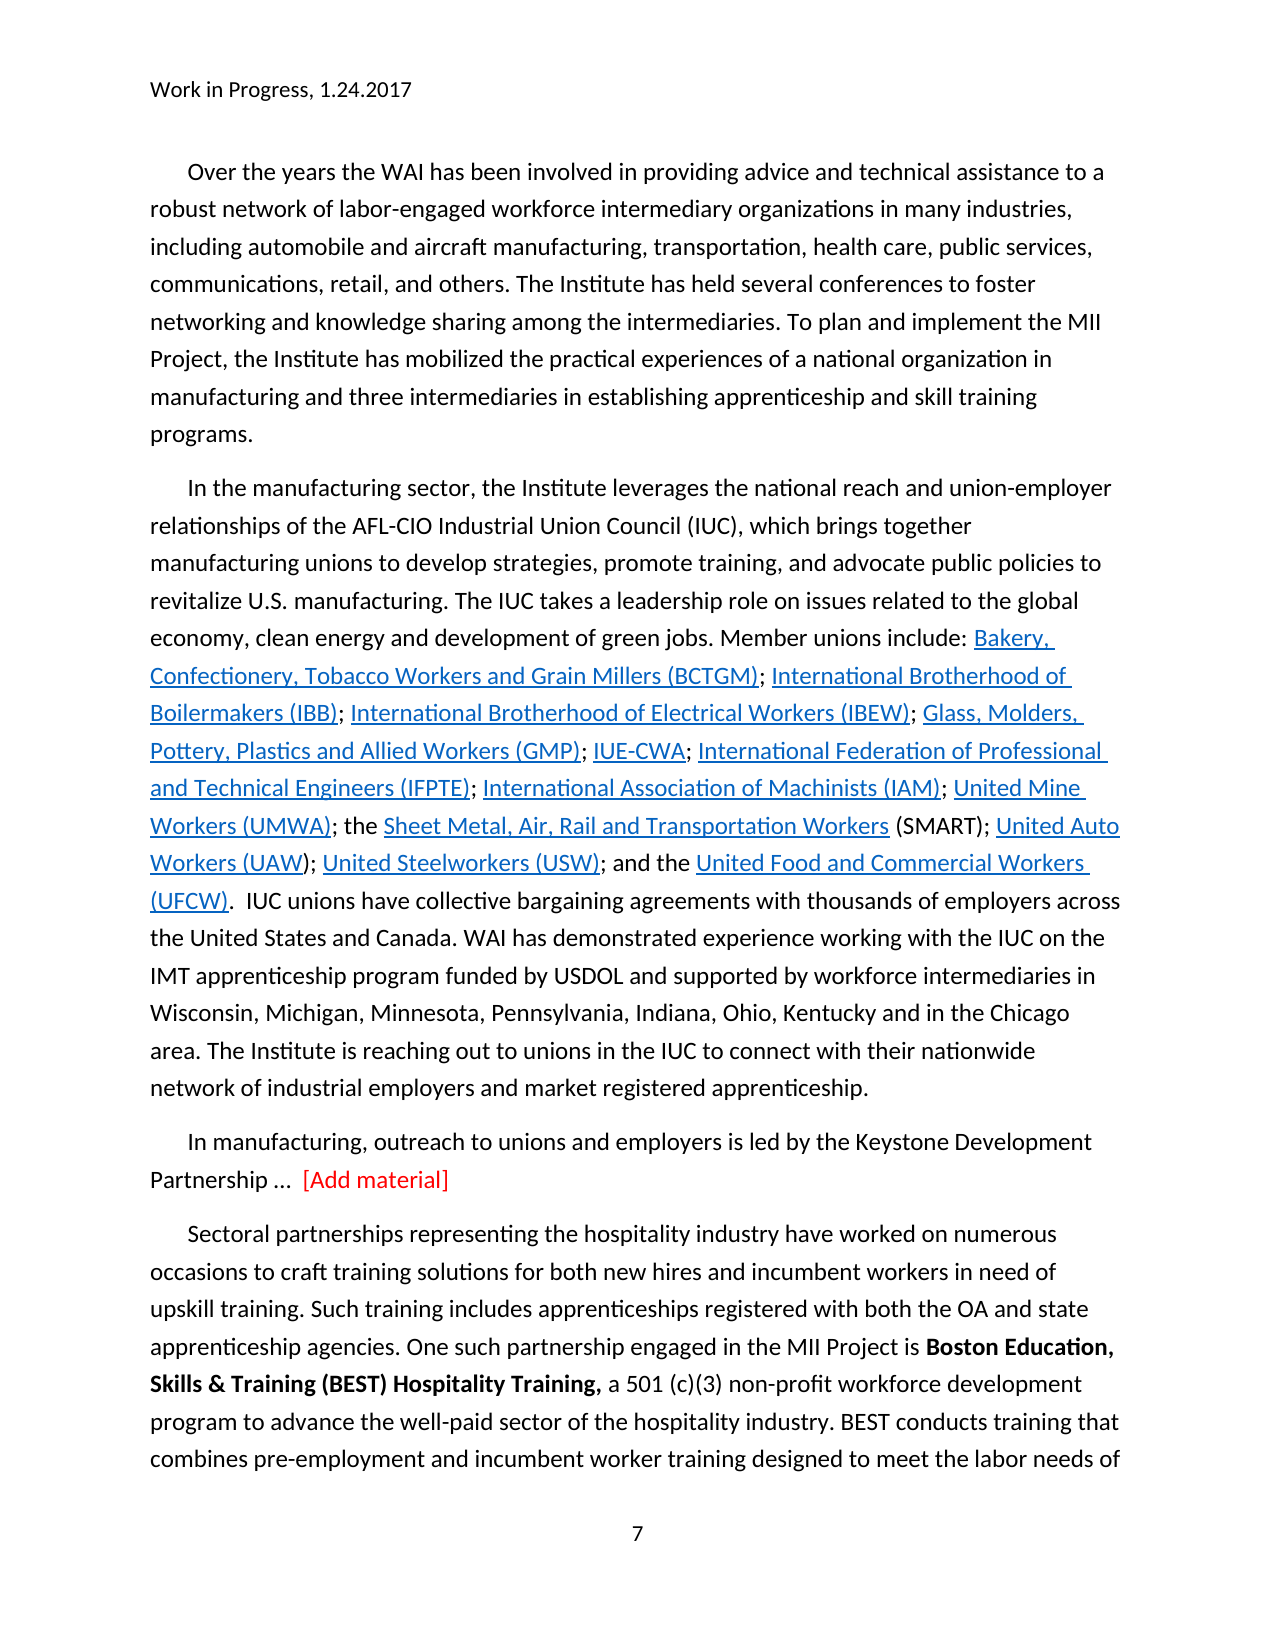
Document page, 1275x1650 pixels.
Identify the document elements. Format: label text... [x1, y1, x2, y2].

text Over the years the WAI has been involved in providing advice and technical assistance to a robust network of labor-engaged workforce intermediary organizations in many industries, including automobile and aircraft manufacturing, transportation, health care, public services, communications, retail, and others. The Institute has held several conferences to foster networking and knowledge sharing among the intermediaries. To plan and implement the MII Project, the Institute has mobilized the practical experiences of a national organization in manufacturing and three intermediaries in establishing apprenticeship and skill training programs. [150, 150, 1125, 450]
text In manufacturing, outreach to unions and employers is led by the Keystone Development Partnership … [Add material] [150, 1121, 1125, 1196]
text In the manufacturing sector, the Institute leverages the national reach and union-employer relationships of the AFL-CIO Industrial Union Council (IUC), which brings together manufacturing unions to develop strategies, promote training, and advocate public policies to revitalize U.S. manufacturing. The IUC takes a leadership role on issues related to the global economy, clean energy and development of green jobs. Member unions include: Bakery, Confectionery, Tobacco Workers and Grain Millers (BCTGM); International Brotherhood of Boilermakers (IBB); International Brotherhood of Electrical Workers (IBEW); Glass, Molders, Pottery, Plastics and Allied Workers (GMP); IUE-CWA; International Federation of Professional and Technical Engineers (IFPTE); International Association of Machinists (IAM); United Mine Workers (UMWA); the Sheet Metal, Air, Rail and Transportation Workers (SMART); United Auto Workers (UAW); United Steelworkers (USW); and the United Food and Commercial Workers (UFCW). IUC unions have collective bargaining agreements with thousands of employers across the United States and Canada. WAI has demonstrated experience working with the IUC on the IMT apprenticeship program funded by USDOL and supported by workforce intermediaries in Wisconsin, Michigan, Minnesota, Pennsylvania, Indiana, Ohio, Kentucky and in the Chicago area. The Institute is reaching out to unions in the IUC to connect with their nationwide network of industrial employers and market registered apprenticeship. [150, 467, 1125, 1104]
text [150, 1212, 1125, 1475]
